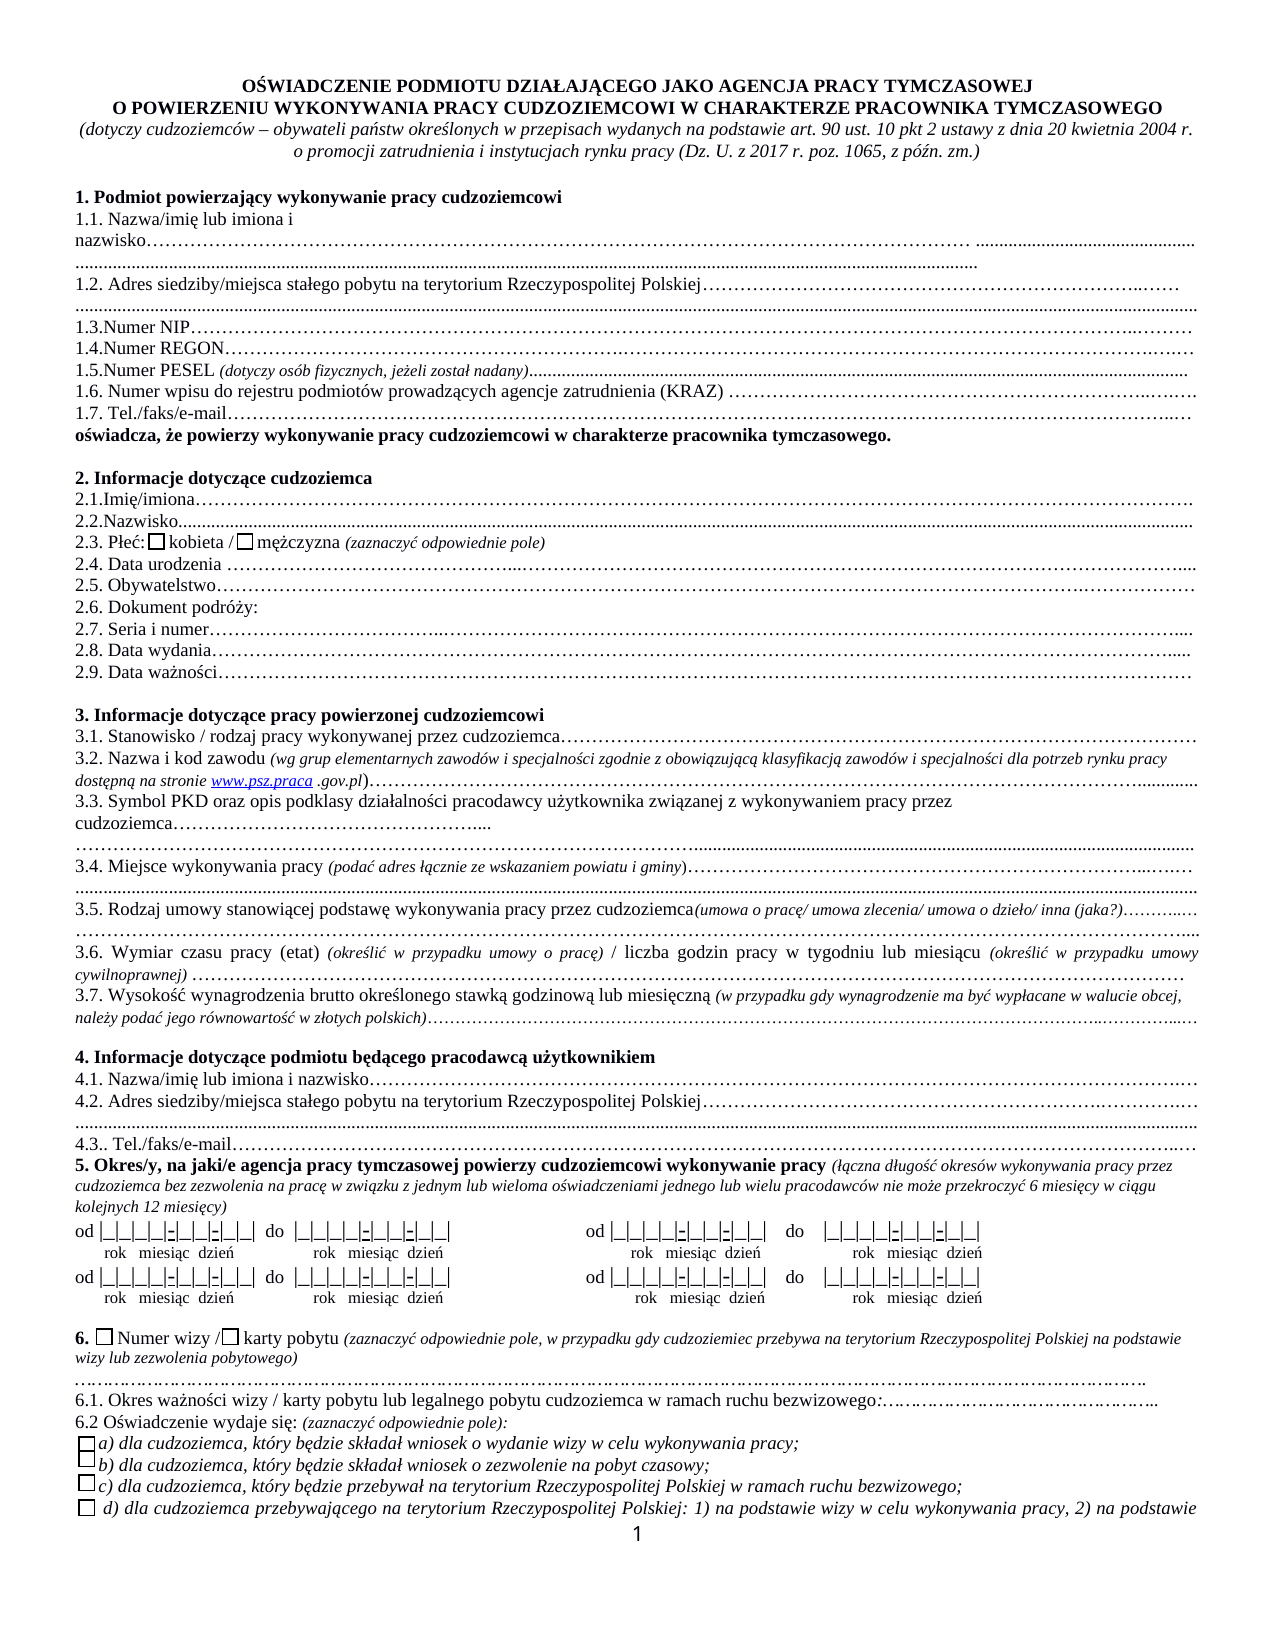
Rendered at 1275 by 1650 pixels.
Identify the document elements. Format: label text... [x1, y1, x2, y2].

text 1. Podmiot powierzający wykonywanie pracy cudzoziemcowi [75, 186, 1200, 208]
text a) dla cudzoziemca, który będzie składał wniosek o wydanie wizy w celu wykonywania pracy; [75, 1432, 1200, 1454]
text ................................................................................................................................................................................................................................................ [75, 294, 1200, 316]
text 2.6. Dokument podróży: [75, 596, 1200, 617]
text ................................................................................................................................................................................................................................................ [75, 876, 1200, 898]
text 3.1. Stanowisko / rodzaj pracy wykonywanej przez cudzoziemca………………………………………………………………………………………… [75, 725, 1200, 747]
text 1.2. Adres siedziby/miejsca stałego pobytu na terytorium Rzeczypospolitej Polskiej……………………………………………………………..…… [75, 272, 1200, 294]
text 6.2 Oświadczenie wydaje się: (zaznaczyć odpowiednie pole): [75, 1411, 1200, 1432]
text 3.7. Wysokość wynagrodzenia brutto określonego stawką godzinową lub miesięczną (w przypadku gdy wynagrodzenie ma być wypłacane w walucie obcej, należy podać jego równowartość w złotych polskich)…………………………………………………………………………………………………………..…………...… [75, 984, 1200, 1027]
text 3. Informacje dotyczące pracy powierzonej cudzoziemcowi [75, 704, 1200, 725]
text 3.6. Wymiar czasu pracy (etat) (określić w przypadku umowy o pracę) / liczba godzin pracy w tygodniu lub miesiącu (określić w przypadku umowy cywilnoprawnej) …………………………………………………………………………………………………………………………………………… [75, 941, 1200, 984]
text 4. Informacje dotyczące podmiotu będącego pracodawcą użytkownikiem [75, 1046, 1200, 1068]
text 2.2.Nazwisko......................................................................................................................................................................................................................... [75, 510, 1200, 531]
text rok miesiąc dzień rok miesiąc dzień rok miesiąc dzień rok miesiąc dzień [75, 1288, 1200, 1307]
text 3.4. Miejsce wykonywania pracy (podać adres łącznie ze wskazaniem powiatu i gminy)………………………………………………………………...….… [75, 855, 1200, 876]
text 1.3.Numer NIP……………………………………………………………………………………………………………………………………..……… [75, 316, 1200, 337]
text 3.2. Nazwa i kod zawodu (wg grup elementarnych zawodów i specjalności zgodnie z obowiązującą klasyfikacją zawodów i specjalności dla potrzeb rynku pracy dostępną na stronie www.psz.praca .gov.pl)……………………………………………………………………………………………………………............. [75, 747, 1200, 790]
text 2.8. Data wydania………………………………………………………………………………………………………………………………………..... [75, 639, 1200, 661]
text O POWIERZENIU WYKONYWANIA PRACY CUDZOZIEMCOWI W CHARAKTERZE PRACOWNIKA TYMCZASOWEGO [75, 97, 1200, 118]
text 3.3. Symbol PKD oraz opis podklasy działalności pracodawcy użytkownika związanej z wykonywaniem pracy przez cudzoziemca………………………………………….... [75, 790, 1200, 833]
text 4.1. Nazwa/imię lub imiona i nazwisko………………………………………………………………………………………………………………….… 4.2. Adres siedziby/miejsca stałego pobytu na terytorium Rzeczypospolitej Polskiej……………………………………………………….………….… [75, 1068, 1200, 1111]
text 2. Informacje dotyczące cudzoziemca [75, 467, 1200, 488]
text od |_|_|_|_|-|_|_|-|_|_| do |_|_|_|_|-|_|_|-|_|_| od |_|_|_|_|-|_|_|-|_|_| do |_|_|_|_|-|_|_|-|_|_| [75, 1262, 1200, 1288]
text 2.4. Data urodzenia ………………………………………...…………………………………………………………………………………………….... [75, 553, 1200, 574]
text (dotyczy cudzoziemców – obywateli państw określonych w przepisach wydanych na podstawie art. 90 ust. 10 pkt 2 ustawy z dnia 20 kwietnia 2004 r. o promocji zatrudnienia i instytucjach rynku pracy (Dz. U. z 2017 r. poz. 1065, z późn. zm.) [75, 118, 1200, 161]
text ................................................................................................................................................................................................................................................ [75, 1111, 1200, 1133]
text 4.3.. Tel./faks/e-mail……………………………………………………………………………………………………………………………………..… [75, 1133, 1200, 1154]
text b) dla cudzoziemca, który będzie składał wniosek o zezwolenie na pobyt czasowy; [75, 1454, 1200, 1475]
text c) dla cudzoziemca, który będzie przebywał na terytorium Rzeczypospolitej Polskiej w ramach ruchu bezwizowego; [75, 1475, 1200, 1497]
text 5. Okres/y, na jaki/e agencja pracy tymczasowej powierzy cudzoziemcowi wykonywanie pracy (łączna długość okresów wykonywania pracy przez cudzoziemca bez zezwolenia na pracę w związku z jednym lub wieloma oświadczeniami jednego lub wielu pracodawców nie może przekroczyć 6 miesięcy w ciągu kolejnych 12 miesięcy) [75, 1154, 1200, 1216]
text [75, 1497, 1200, 1518]
text 2.5. Obywatelstwo………………………………………………………………………………………………………………………….……………… [75, 574, 1200, 596]
text 6.1. Okres ważności wizy / karty pobytu lub legalnego pobytu cudzoziemca w ramach ruchu bezwizowego:………………………………………….. [75, 1389, 1200, 1411]
text 1.7. Tel./faks/e-mail……………………………………………………………………………………………………………………………………..… [75, 402, 1200, 423]
text 2.1.Imię/imiona……………………………………………………………………………………………………………………………………………. [75, 488, 1200, 510]
text 1.4.Numer REGON……………………………………………………….………………………………………………………………………….….… [75, 337, 1200, 359]
text …………………………………………………………………………………………………………………………………………………………………………. [75, 1367, 1200, 1389]
text rok miesiąc dzień rok miesiąc dzień rok miesiąc dzień rok miesiąc dzień [75, 1243, 1200, 1262]
text od |_|_|_|_|-|_|_|-|_|_| do |_|_|_|_|-|_|_|-|_|_| od |_|_|_|_|-|_|_|-|_|_| do |_|_|_|_|-|_|_|-|_|_| [75, 1216, 1200, 1243]
text 1.1. Nazwa/imię lub imiona i nazwisko…………………………………………………………………………………………………………………… ................................................................................................................................................................................................................................................ [75, 208, 1200, 272]
text 2.3. Płeć: kobieta / mężczyzna (zaznaczyć odpowiednie pole) [75, 531, 1200, 553]
text ………………………………………………………………………………………........................................................................................................... [75, 833, 1200, 855]
text OŚWIADCZENIE PODMIOTU DZIAŁAJĄCEGO JAKO AGENCJA PRACY TYMCZASOWEJ [75, 75, 1200, 97]
text 2.7. Seria i numer………………………………..……………………………………………………………………………………………………….... [75, 617, 1200, 639]
text 1.5.Numer PESEL (dotyczy osób fizycznych, jeżeli został nadany)............................................................................................................................................. 1.6. Numer wpisu do rejestru podmiotów prowadzących agencje zatrudnienia (KRAZ) …………………………………………………………..….…. [75, 359, 1200, 402]
text oświadcza, że powierzy wykonywanie pracy cudzoziemcowi w charakterze pracownika tymczasowego. [75, 423, 1200, 445]
text …………………………………………………………………………………………………………………………………………………………….... [75, 919, 1200, 941]
text 6. Numer wizy / karty pobytu (zaznaczyć odpowiednie pole, w przypadku gdy cudzoziemiec przebywa na terytorium Rzeczypospolitej Polskiej na podstawie wizy lub zezwolenia pobytowego) [75, 1327, 1200, 1367]
text 2.9. Data ważności………………………………………………………………………………………………………………………………………… [75, 661, 1200, 682]
text 3.5. Rodzaj umowy stanowiącej podstawę wykonywania pracy przez cudzoziemca(umowa o pracę/ umowa zlecenia/ umowa o dzieło/ inna (jaka?)………..… [75, 898, 1200, 919]
